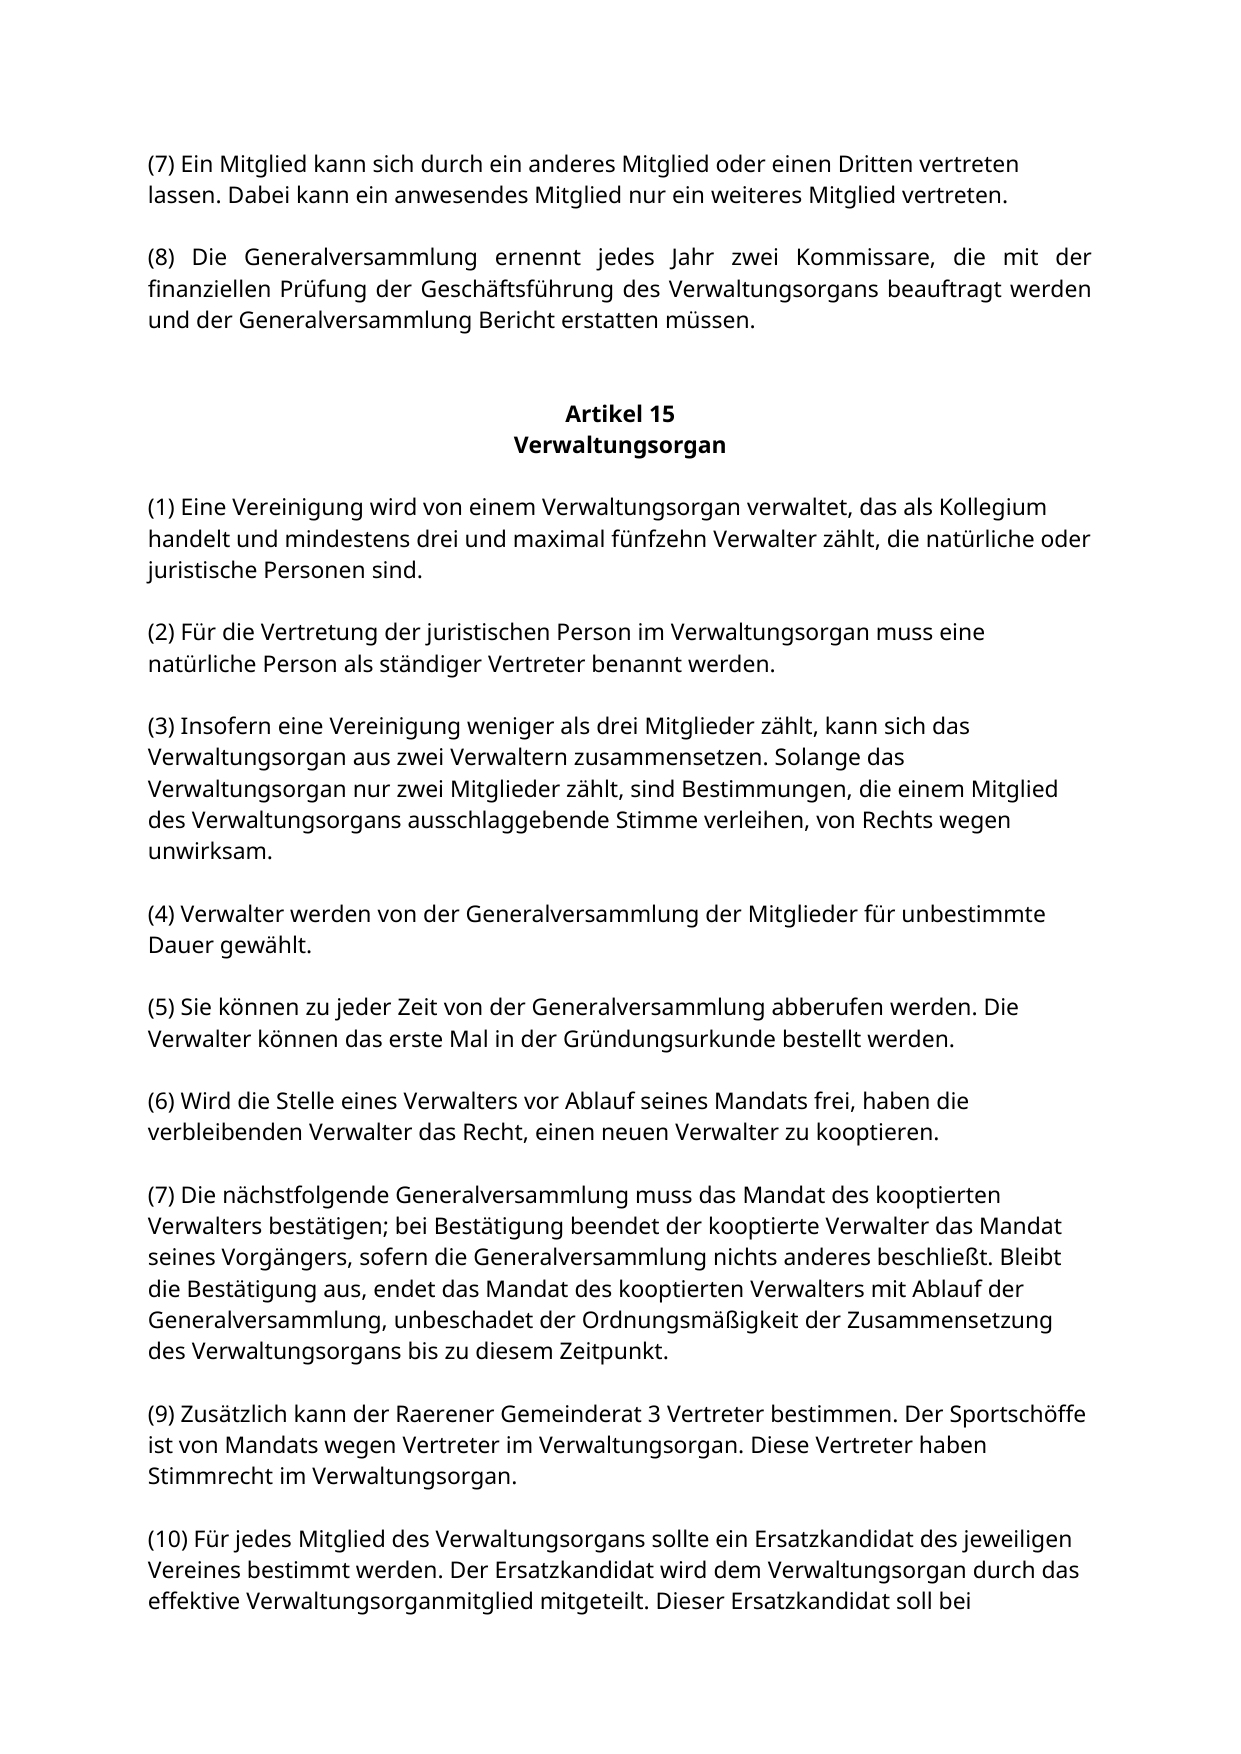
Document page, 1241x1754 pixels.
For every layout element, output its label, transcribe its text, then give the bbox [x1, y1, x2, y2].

text Verwaltungsorgan [148, 429, 1093, 460]
text (5) Sie können zu jeder Zeit von der Generalversammlung abberufen werden. Die Verwalter können das erste Mal in der Gründungsurkunde bestellt werden. [148, 991, 1093, 1054]
text (7) Die nächstfolgende Generalversammlung muss das Mandat des kooptierten Verwalters bestätigen; bei Bestätigung beendet der kooptierte Verwalter das Mandat seines Vorgängers, sofern die Generalversammlung nichts anderes beschließt. Bleibt die Bestätigung aus, endet das Mandat des kooptierten Verwalters mit Ablauf der Generalversammlung, unbeschadet der Ordnungsmäßigkeit der Zusammensetzung des Verwaltungsorgans bis zu diesem Zeitpunkt. [148, 1179, 1093, 1366]
text (2) Für die Vertretung der juristischen Person im Verwaltungsorgan muss eine natürliche Person als ständiger Vertreter benannt werden. [148, 616, 1093, 710]
text (9) Zusätzlich kann der Raerener Gemeinderat 3 Vertreter bestimmen. Der Sportschöffe ist von Mandats wegen Vertreter im Verwaltungsorgan. Diese Vertreter haben Stimmrecht im Verwaltungsorgan. [148, 1398, 1093, 1491]
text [148, 1523, 1093, 1616]
text (4) Verwalter werden von der Generalversammlung der Mitglieder für unbestimmte Dauer gewählt. [148, 898, 1093, 960]
text (7) Ein Mitglied kann sich durch ein anderes Mitglied oder einen Dritten vertreten lassen. Dabei kann ein anwesendes Mitglied nur ein weiteres Mitglied vertreten. [148, 148, 1093, 210]
text (8) Die Generalversammlung ernennt jedes Jahr zwei Kommissare, die mit der finanziellen Prüfung der Geschäftsführung des Verwaltungsorgans beauftragt werden und der Generalversammlung Bericht erstatten müssen. [148, 241, 1093, 335]
text (6) Wird die Stelle eines Verwalters vor Ablauf seines Mandats frei, haben die verbleibenden Verwalter das Recht, einen neuen Verwalter zu kooptieren. [148, 1085, 1093, 1148]
text (1) Eine Vereinigung wird von einem Verwaltungsorgan verwaltet, das als Kollegium handelt und mindestens drei und maximal fünfzehn Verwalter zählt, die natürliche oder juristische Personen sind. [148, 491, 1093, 585]
text Artikel 15 [148, 398, 1093, 429]
text (3) Insofern eine Vereinigung weniger als drei Mitglieder zählt, kann sich das Verwaltungsorgan aus zwei Verwaltern zusammensetzen. Solange das Verwaltungsorgan nur zwei Mitglieder zählt, sind Bestimmungen, die einem Mitglied des Verwaltungsorgans ausschlaggebende Stimme verleihen, von Rechts wegen unwirksam. [148, 710, 1093, 866]
